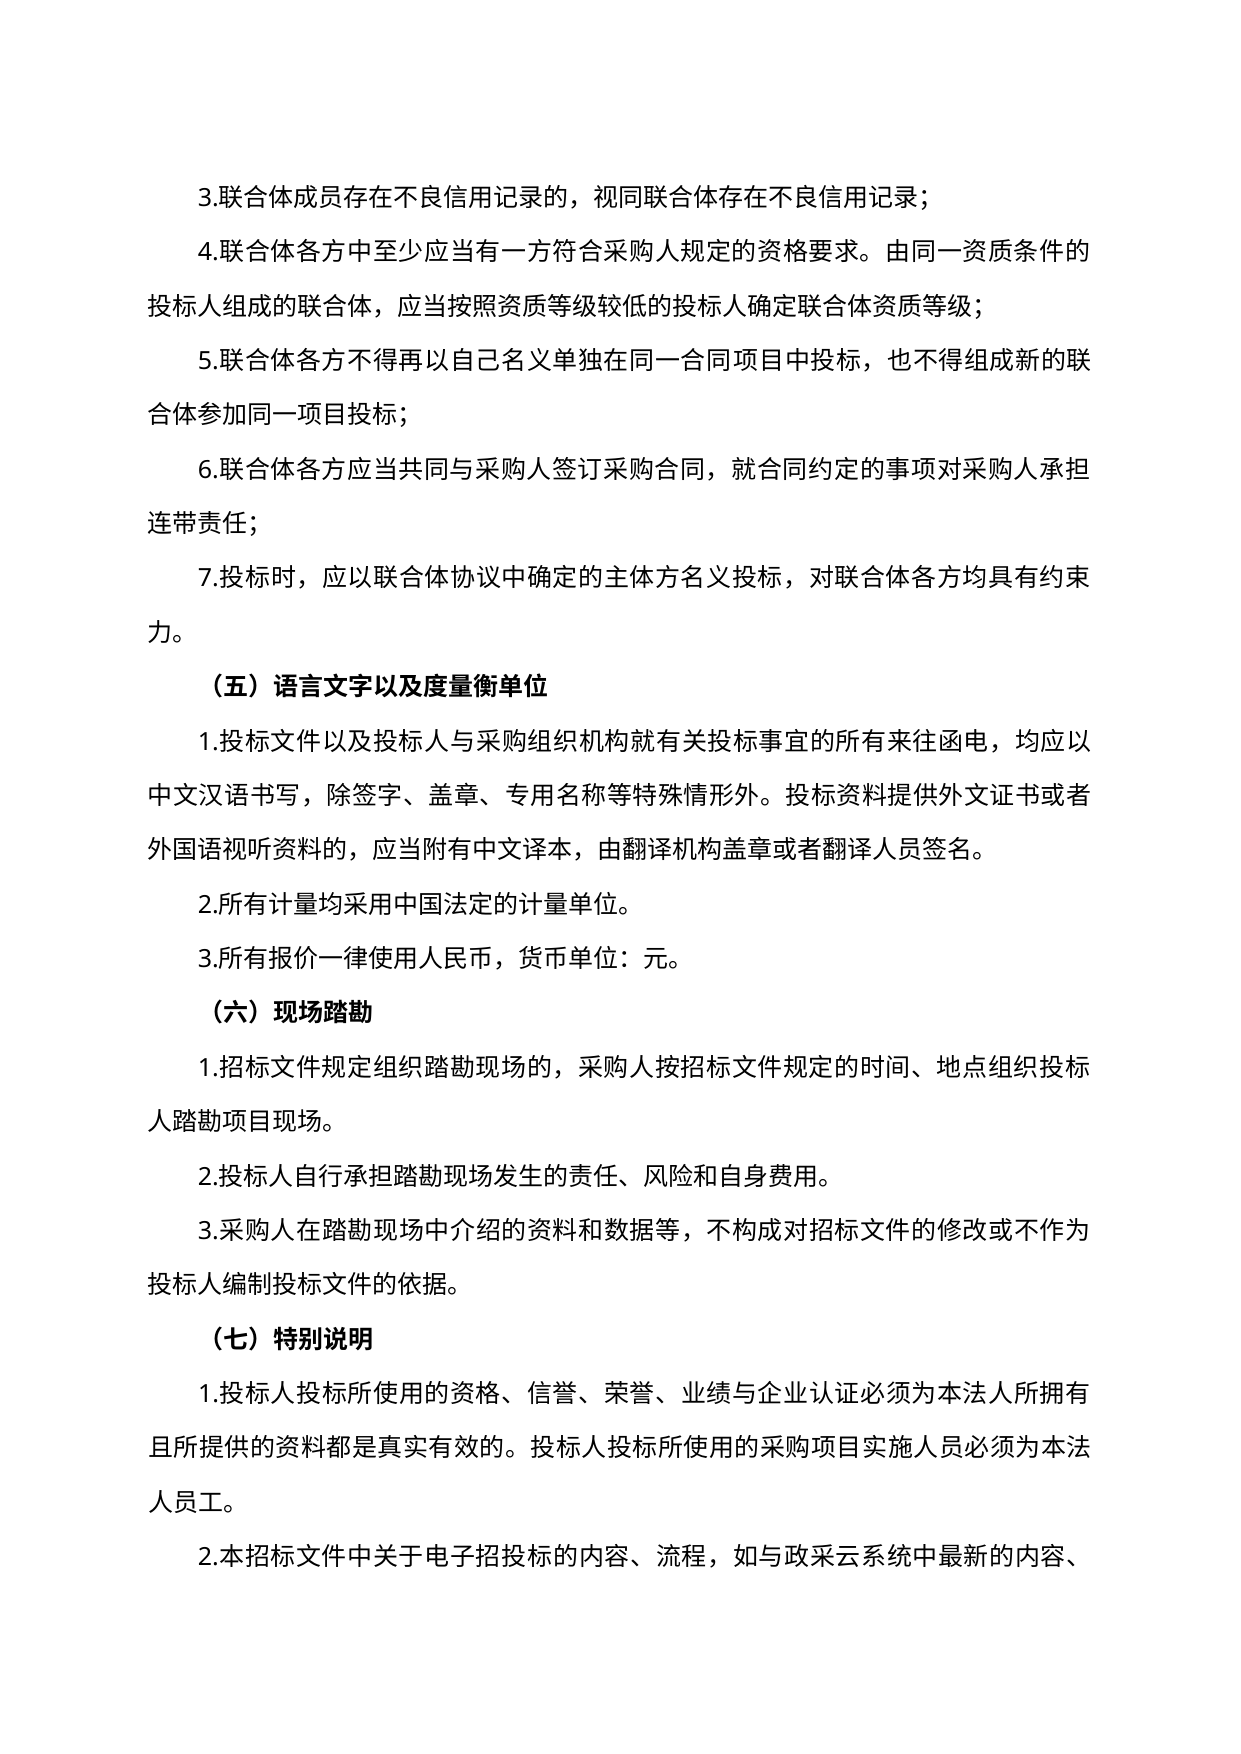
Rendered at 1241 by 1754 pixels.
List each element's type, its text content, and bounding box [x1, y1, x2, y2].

text 7.投标时，应以联合体协议中确定的主体方名义投标，对联合体各方均具有约束力。 [148, 558, 1092, 648]
text 6.联合体各方应当共同与采购人签订采购合同，就合同约定的事项对采购人承担连带责任； [148, 449, 1092, 540]
text （五）语言文字以及度量衡单位 [148, 667, 1092, 703]
text 5.联合体各方不得再以自己名义单独在同一合同项目中投标，也不得组成新的联合体参加同一项目投标； [148, 340, 1092, 431]
text 1.投标人投标所使用的资格、信誉、荣誉、业绩与企业认证必须为本法人所拥有且所提供的资料都是真实有效的。投标人投标所使用的采购项目实施人员必须为本法人员工。 [148, 1373, 1092, 1518]
text 2.投标人自行承担踏勘现场发生的责任、风险和自身费用。 [148, 1156, 1092, 1192]
text 3.联合体成员存在不良信用记录的，视同联合体存在不良信用记录； [148, 177, 1092, 213]
text 3.采购人在踏勘现场中介绍的资料和数据等，不构成对招标文件的修改或不作为投标人编制投标文件的依据。 [148, 1210, 1092, 1301]
text 4.联合体各方中至少应当有一方符合采购人规定的资格要求。由同一资质条件的投标人组成的联合体，应当按照资质等级较低的投标人确定联合体资质等级； [148, 232, 1092, 322]
text （七）特别说明 [148, 1319, 1092, 1355]
text 1.招标文件规定组织踏勘现场的，采购人按招标文件规定的时间、地点组织投标人踏勘项目现场。 [148, 1047, 1092, 1138]
text （六）现场踏勘 [148, 993, 1092, 1029]
text 3.所有报价一律使用人民币，货币单位：元。 [148, 938, 1092, 975]
text 2.所有计量均采用中国法定的计量单位。 [148, 884, 1092, 920]
text 1.投标文件以及投标人与采购组织机构就有关投标事宜的所有来往函电，均应以中文汉语书写，除签字、盖章、专用名称等特殊情形外。投标资料提供外文证书或者外国语视听资料的，应当附有中文译本，由翻译机构盖章或者翻译人员签名。 [148, 721, 1092, 866]
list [148, 1537, 1092, 1573]
